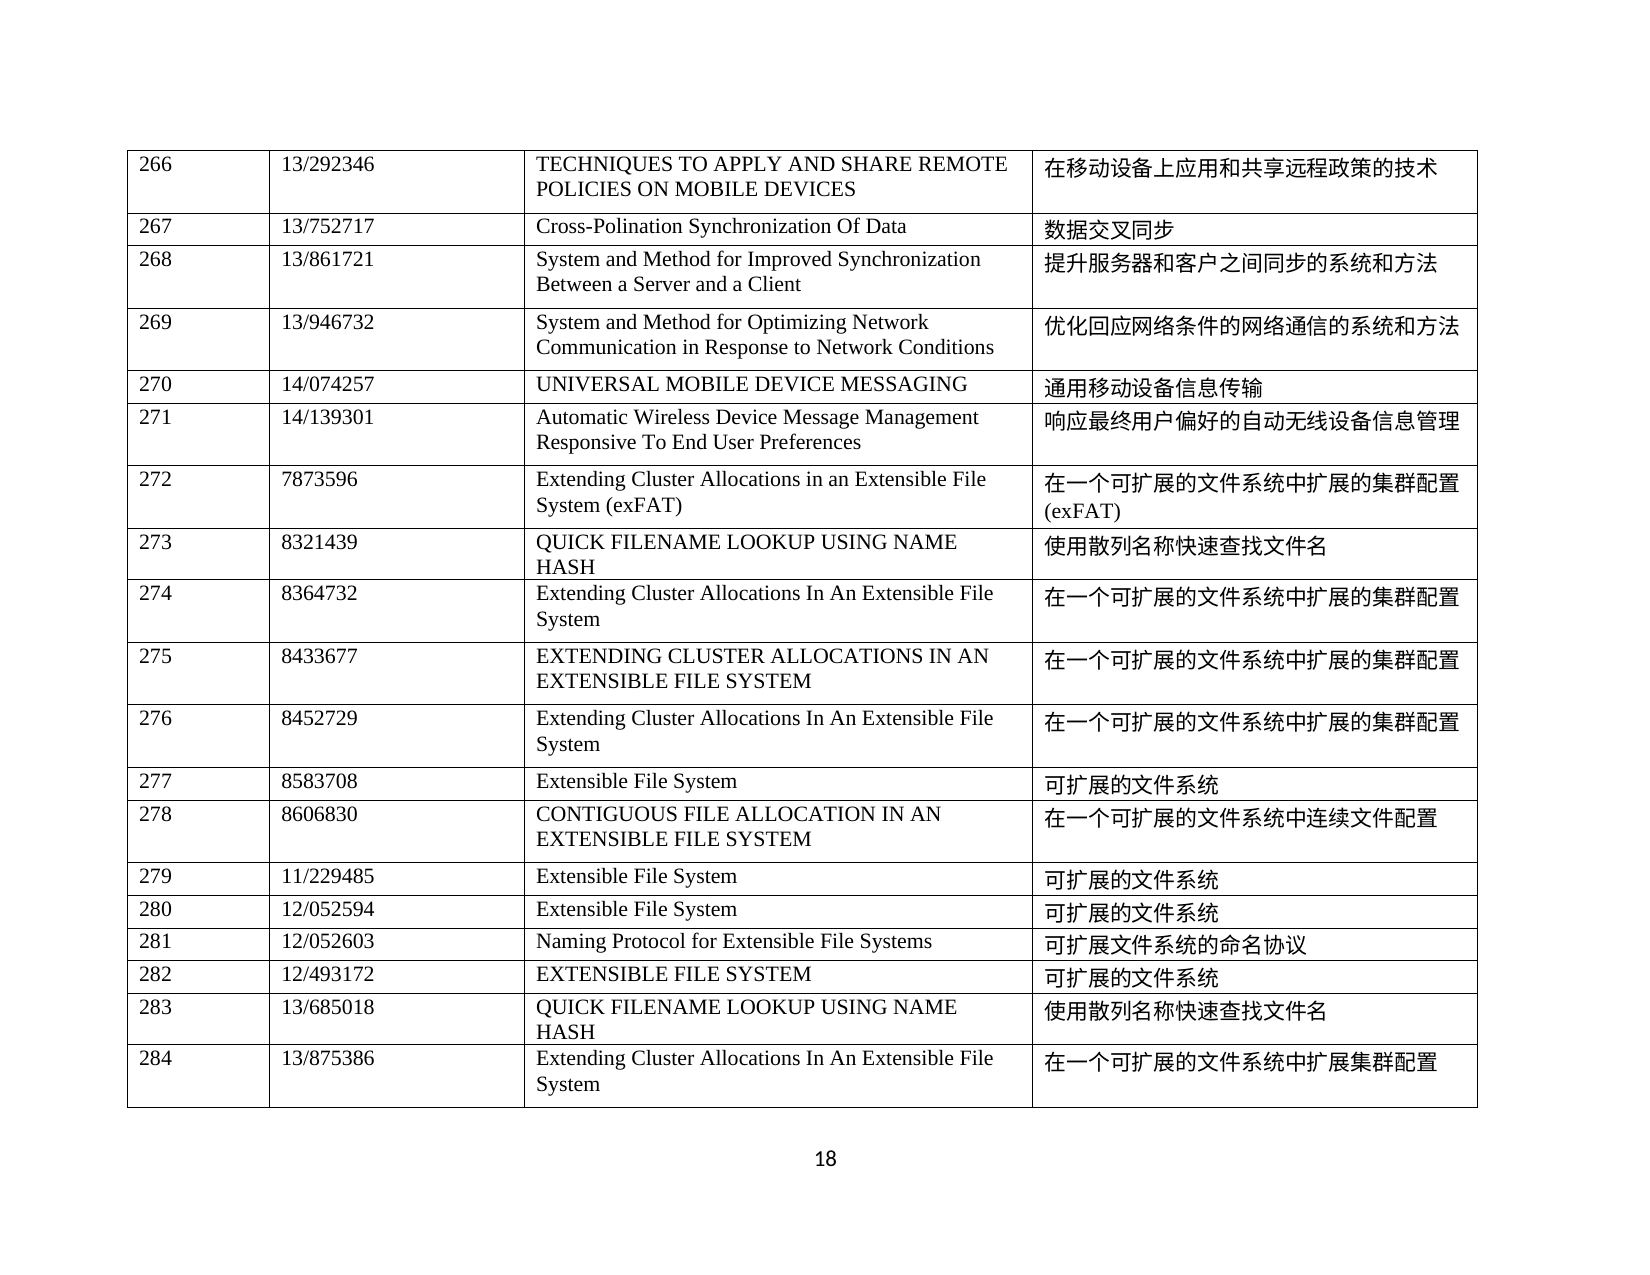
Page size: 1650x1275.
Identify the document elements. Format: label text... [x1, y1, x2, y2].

table_cell 272 [128, 466, 269, 528]
table_cell Extensible File System [525, 896, 1032, 927]
table_cell 280 [128, 896, 269, 927]
table_cell 响应最终用户偏好的自动无线设备信息管理 [1033, 404, 1477, 465]
table_cell 12/052603 [270, 929, 524, 960]
table_cell Extending Cluster Allocations in an Extensible File System (exFAT) [525, 466, 1032, 528]
table_cell CONTIGUOUS FILE ALLOCATION IN AN EXTENSIBLE FILE SYSTEM [525, 801, 1032, 862]
table_cell 11/229485 [270, 863, 524, 895]
table_cell 可扩展的文件系统 [1033, 961, 1477, 993]
table_cell Extensible File System [525, 863, 1032, 895]
table_cell 8583708 [270, 768, 524, 799]
table_cell 8364732 [270, 580, 524, 642]
table_cell 268 [128, 246, 269, 308]
table_cell 276 [128, 705, 269, 767]
table_cell EXTENSIBLE FILE SYSTEM [525, 961, 1032, 993]
table_cell 277 [128, 768, 269, 799]
table_cell Naming Protocol for Extensible File Systems [525, 929, 1032, 960]
table_cell 8433677 [270, 643, 524, 704]
table_cell 通用移动设备信息传输 [1033, 371, 1477, 403]
table_cell EXTENDING CLUSTER ALLOCATIONS IN AN EXTENSIBLE FILE SYSTEM [525, 643, 1032, 704]
table_cell QUICK FILENAME LOOKUP USING NAME HASH [525, 529, 1032, 579]
table_cell 13/685018 [270, 994, 524, 1044]
table_cell 可扩展文件系统的命名协议 [1033, 929, 1477, 960]
table_cell 281 [128, 929, 269, 960]
table_cell 13/861721 [270, 246, 524, 308]
table_cell 269 [128, 309, 269, 370]
table_cell 在一个可扩展的文件系统中连续文件配置 [1033, 801, 1477, 862]
table_cell 可扩展的文件系统 [1033, 768, 1477, 799]
table_cell 可扩展的文件系统 [1033, 863, 1477, 895]
table_cell 12/052594 [270, 896, 524, 927]
table_cell 优化回应网络条件的网络通信的系统和方法 [1033, 309, 1477, 370]
table_cell 14/139301 [270, 404, 524, 465]
table_cell 13/946732 [270, 309, 524, 370]
table_cell Extensible File System [525, 768, 1032, 799]
table_cell 在一个可扩展的文件系统中扩展的集群配置 (exFAT) [1033, 466, 1477, 528]
table_cell 8452729 [270, 705, 524, 767]
table_cell Extending Cluster Allocations In An Extensible File System [525, 705, 1032, 767]
table_cell 7873596 [270, 466, 524, 528]
table_cell 13/875386 [270, 1045, 524, 1107]
table_cell 267 [128, 214, 269, 245]
table_cell 提升服务器和客户之间同步的系统和方法 [1033, 246, 1477, 308]
table_cell 在一个可扩展的文件系统中扩展的集群配置 [1033, 643, 1477, 704]
table_cell 可扩展的文件系统 [1033, 896, 1477, 927]
table_cell 8321439 [270, 529, 524, 579]
table_cell Cross-Polination Synchronization Of Data [525, 214, 1032, 245]
table_cell 283 [128, 994, 269, 1044]
table_cell 275 [128, 643, 269, 704]
table_cell 在一个可扩展的文件系统中扩展的集群配置 [1033, 580, 1477, 642]
table_cell 282 [128, 961, 269, 993]
table_cell 使用散列名称快速查找文件名 [1033, 529, 1477, 579]
table_cell 数据交叉同步 [1033, 214, 1477, 245]
table_cell TECHNIQUES TO APPLY AND SHARE REMOTE POLICIES ON MOBILE DEVICES [525, 151, 1032, 212]
table_cell Extending Cluster Allocations In An Extensible File System [525, 580, 1032, 642]
table_cell 271 [128, 404, 269, 465]
table_cell 266 [128, 151, 269, 212]
table_cell 273 [128, 529, 269, 579]
table_cell 在一个可扩展的文件系统中扩展的集群配置 [1033, 705, 1477, 767]
table_cell 8606830 [270, 801, 524, 862]
table_cell 284 [128, 1045, 269, 1107]
table_cell 13/752717 [270, 214, 524, 245]
table_cell QUICK FILENAME LOOKUP USING NAME HASH [525, 994, 1032, 1044]
table_cell 274 [128, 580, 269, 642]
table_cell 279 [128, 863, 269, 895]
table_cell 在移动设备上应用和共享远程政策的技术 [1033, 151, 1477, 212]
table_cell 使用散列名称快速查找文件名 [1033, 994, 1477, 1044]
table_cell 12/493172 [270, 961, 524, 993]
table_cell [525, 1045, 1032, 1107]
table_cell 270 [128, 371, 269, 403]
table_cell Automatic Wireless Device Message Management Responsive To End User Preferences [525, 404, 1032, 465]
table_cell System and Method for Optimizing Network Communication in Response to Network Conditions [525, 309, 1032, 370]
table_cell 在一个可扩展的文件系统中扩展集群配置 [1033, 1045, 1477, 1107]
table_cell 14/074257 [270, 371, 524, 403]
table_cell 13/292346 [270, 151, 524, 212]
table_cell UNIVERSAL MOBILE DEVICE MESSAGING [525, 371, 1032, 403]
table_cell 278 [128, 801, 269, 862]
table_cell System and Method for Improved Synchronization Between a Server and a Client [525, 246, 1032, 308]
